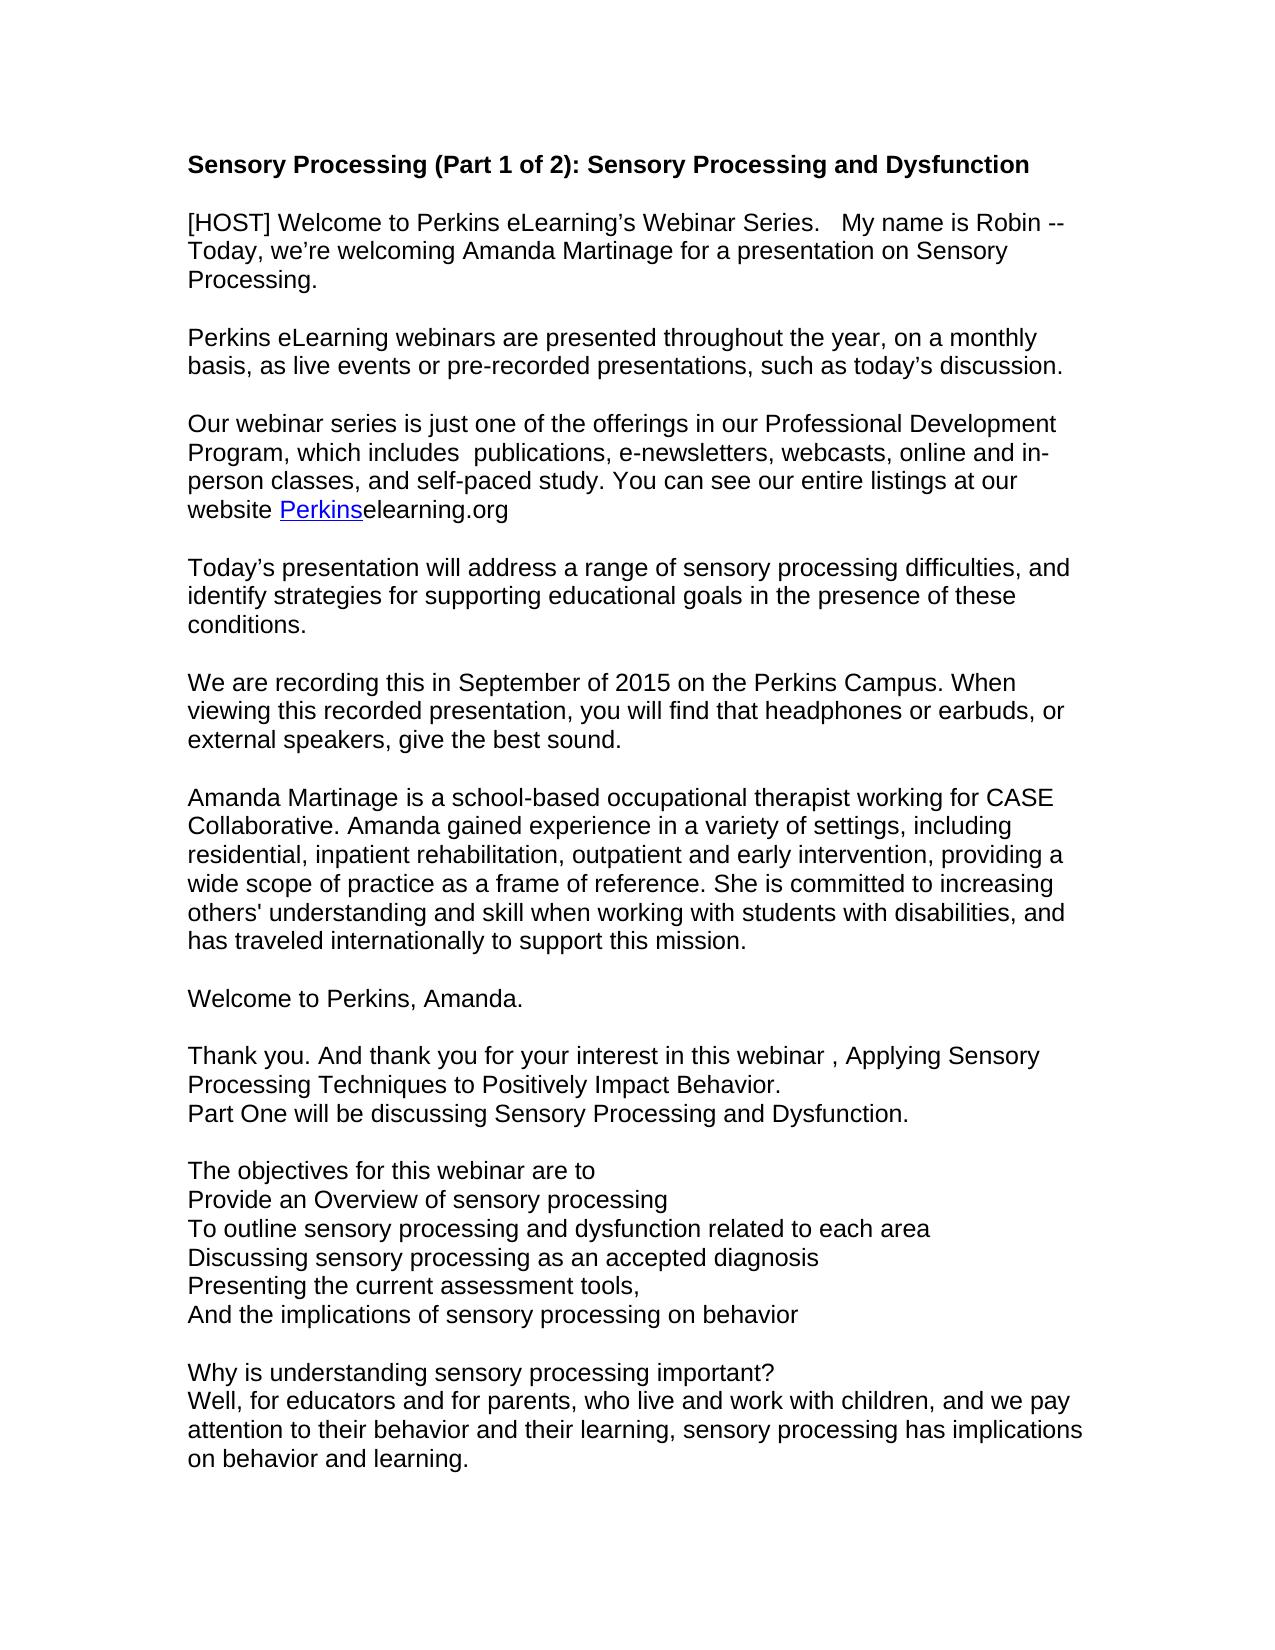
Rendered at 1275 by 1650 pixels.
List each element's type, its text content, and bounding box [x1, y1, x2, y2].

text Why is understanding sensory processing important? [187, 1357, 1087, 1386]
text We are recording this in September of 2015 on the Perkins Campus. When viewing this recorded presentation, you will find that headphones or earbuds, or external speakers, give the best sound. [187, 667, 1087, 754]
text Presenting the current assessment tools, [187, 1271, 1087, 1300]
text Sensory Processing (Part 1 of 2): Sensory Processing and Dysfunction [187, 150, 1087, 179]
text Well, for educators and for parents, who live and work with children, and we pay attention to their behavior and their learning, sensory processing has implications on behavior and learning. [187, 1386, 1087, 1472]
text The objectives for this webinar are to [187, 1156, 1087, 1185]
text Today’s presentation will address a range of sensory processing difficulties, and identify strategies for supporting educational goals in the presence of these conditions. [187, 552, 1087, 639]
text [HOST] Welcome to Perkins eLearning’s Webinar Series. My name is Robin -- Today, we’re welcoming Amanda Martinage for a presentation on Sensory Processing. [187, 207, 1087, 294]
text Welcome to Perkins, Amanda. [187, 984, 1087, 1012]
text Part One will be discussing Sensory Processing and Dysfunction. [187, 1099, 1087, 1127]
text Our webinar series is just one of the offerings in our Professional Development Program, which includes publications, e-newsletters, webcasts, online and in-person classes, and self-paced study. You can see our entire listings at our website Perkinselearning.org [187, 409, 1087, 524]
text Thank you. And thank you for your interest in this webinar , Applying Sensory Processing Techniques to Positively Impact Behavior. [187, 1041, 1087, 1099]
text Provide an Overview of sensory processing [187, 1185, 1087, 1214]
text And the implications of sensory processing on behavior [187, 1300, 1087, 1329]
text Perkins eLearning webinars are presented throughout the year, on a monthly basis, as live events or pre-recorded presentations, such as today’s discussion. [187, 322, 1087, 380]
text To outline sensory processing and dysfunction related to each area [187, 1214, 1087, 1242]
text Discussing sensory processing as an accepted diagnosis [187, 1242, 1087, 1271]
text Amanda Martinage is a school-based occupational therapist working for CASE Collaborative. Amanda gained experience in a variety of settings, including residential, inpatient rehabilitation, outpatient and early intervention, providing a wide scope of practice as a frame of reference. She is committed to increasing others' understanding and skill when working with students with disabilities, and has traveled internationally to support this mission. [187, 782, 1087, 955]
